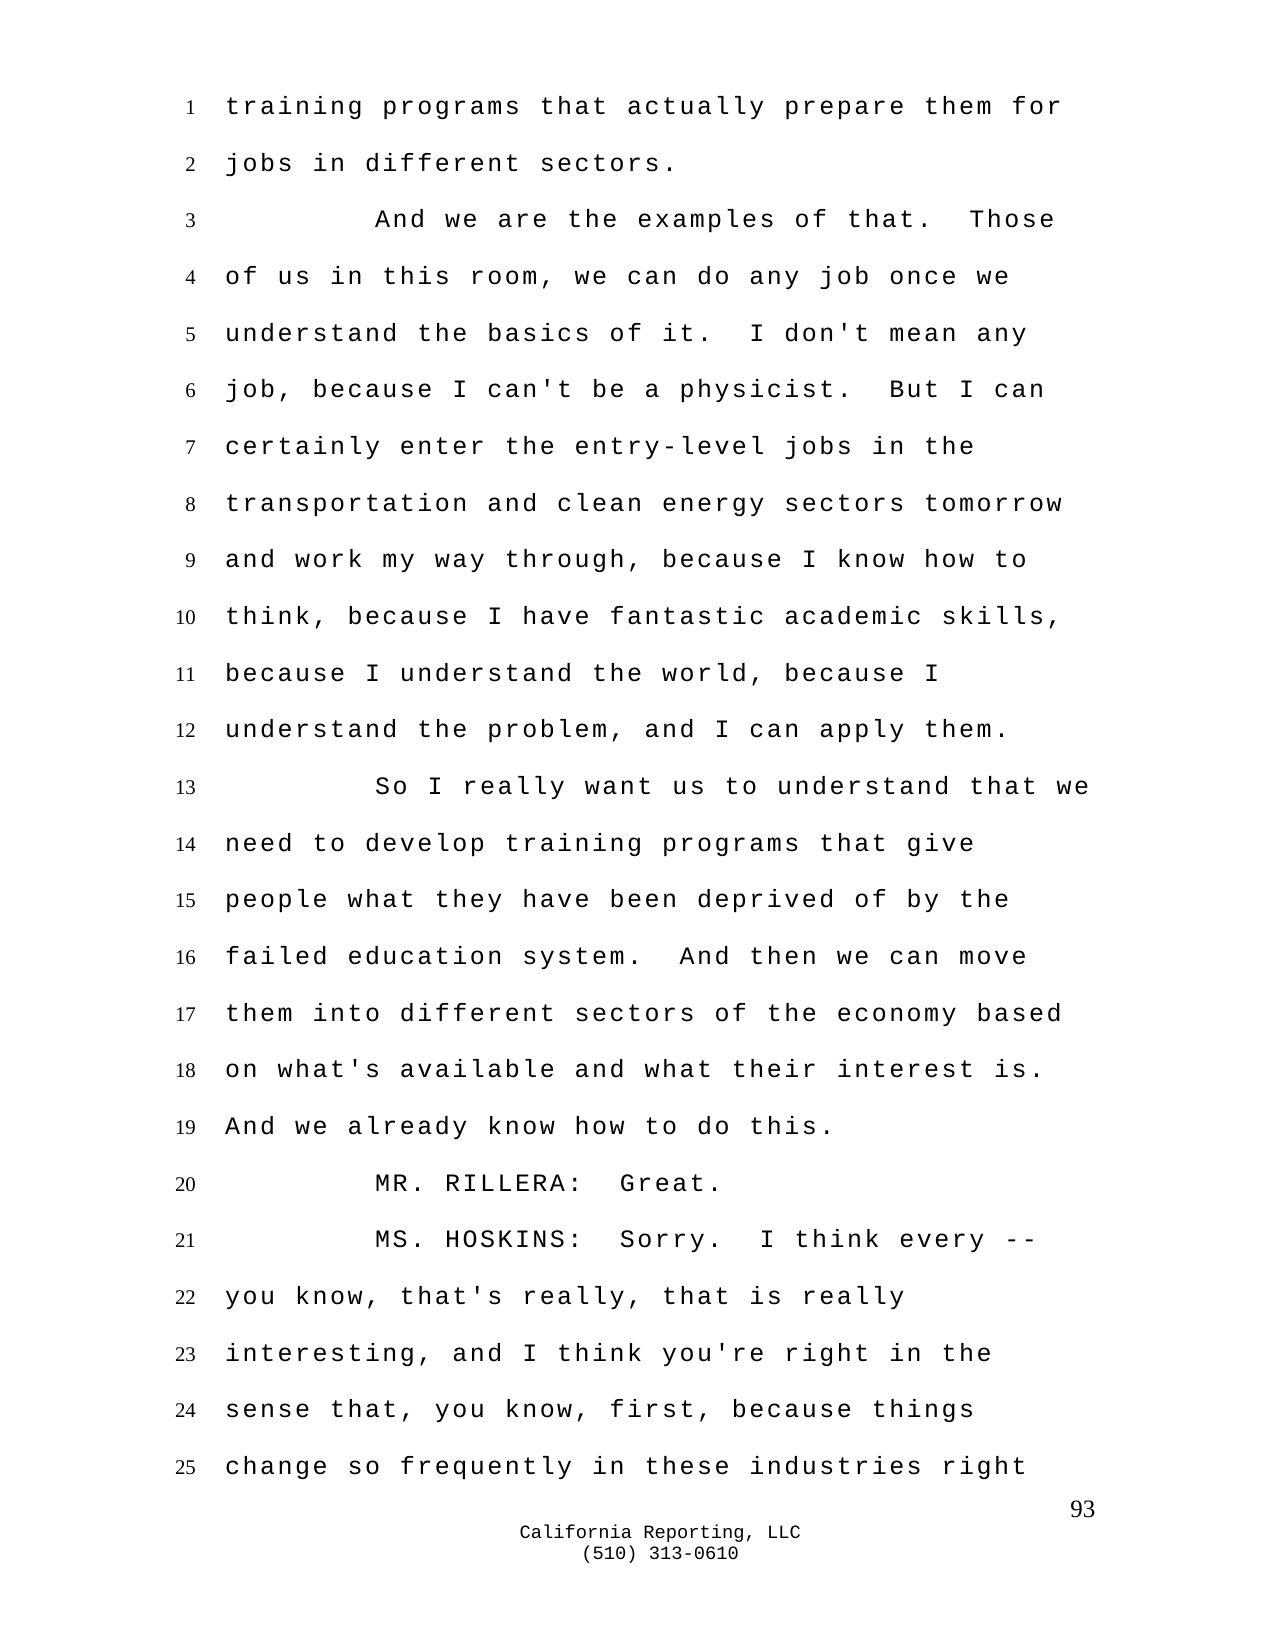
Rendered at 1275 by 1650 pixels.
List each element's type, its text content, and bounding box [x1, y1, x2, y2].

text So I really want us to understand that we need to develop training programs that give people what they have been deprived of by the failed education system. And then we can move them into different sectors of the economy based on what's available and what their interest is. And we already know how to do this. [225, 774, 1095, 1142]
text And we are the examples of that. Those of us in this room, we can do any job once we understand the basics of it. I don't mean any job, because I can't be a physicist. But I can certainly enter the entry-level jobs in the transportation and clean energy sectors tomorrow and work my way through, because I know how to think, because I have fantastic academic skills, because I understand the world, because I understand the problem, and I can apply them. [225, 207, 1095, 745]
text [225, 94, 1095, 179]
text MR. RILLERA: Great. [225, 1170, 1095, 1199]
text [225, 1227, 1095, 1482]
